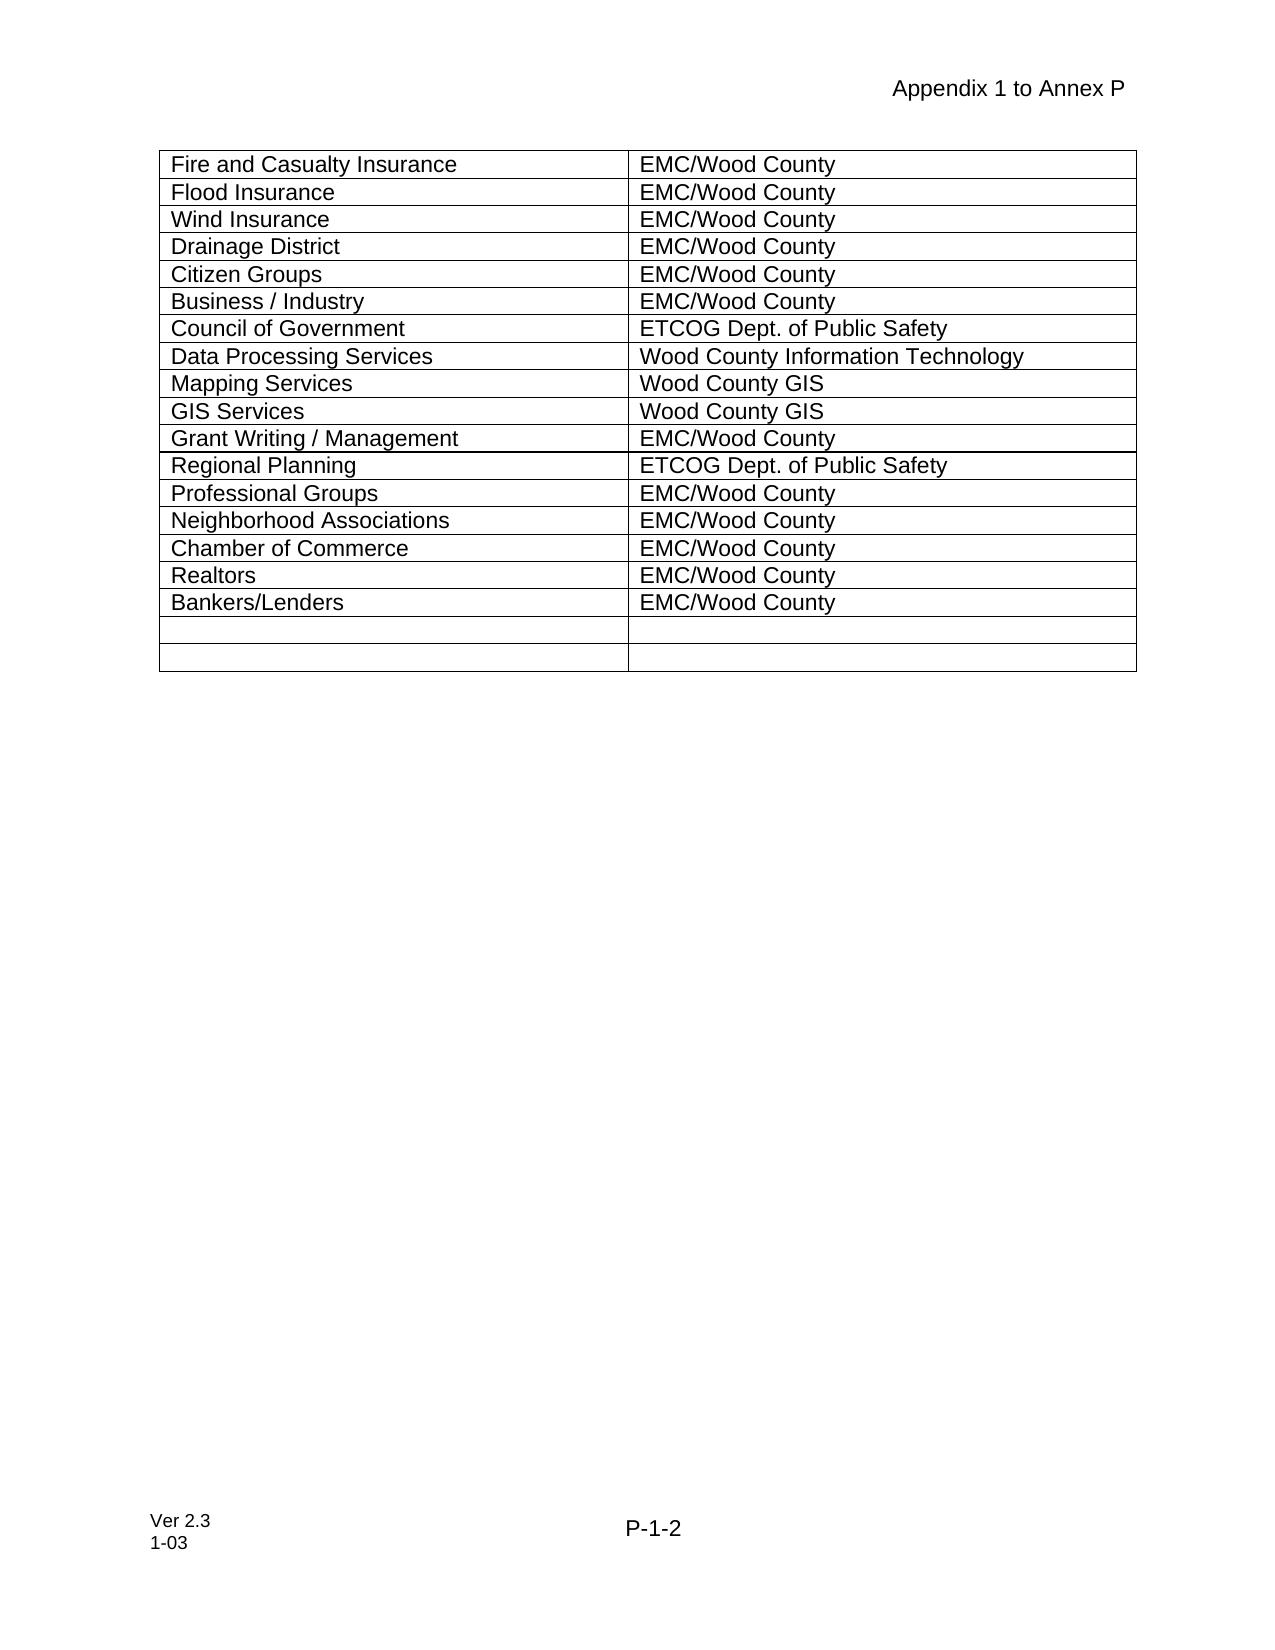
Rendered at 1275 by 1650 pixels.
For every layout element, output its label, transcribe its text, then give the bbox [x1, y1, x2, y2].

table_cell EMC/Wood County [629, 480, 1136, 506]
table_cell Mapping Services [160, 370, 628, 397]
table_cell EMC/Wood County [629, 151, 1136, 177]
table_cell ETCOG Dept. of Public Safety [629, 453, 1136, 479]
table_cell EMC/Wood County [629, 261, 1136, 287]
table_cell [160, 644, 628, 671]
table_cell EMC/Wood County [629, 562, 1136, 588]
table_cell ETCOG Dept. of Public Safety [629, 315, 1136, 342]
table_cell EMC/Wood County [629, 179, 1136, 205]
table_cell EMC/Wood County [629, 425, 1136, 451]
table_cell EMC/Wood County [629, 589, 1136, 616]
table_cell Citizen Groups [160, 261, 628, 287]
table_cell Wind Insurance [160, 206, 628, 232]
table_cell GIS Services [160, 398, 628, 424]
table_cell Fire and Casualty Insurance [160, 151, 628, 177]
table_cell Wood County GIS [629, 398, 1136, 424]
table_cell [629, 644, 1136, 671]
table_cell [629, 617, 1136, 643]
table_cell Professional Groups [160, 480, 628, 506]
table_cell Business / Industry [160, 288, 628, 314]
table_cell Grant Writing / Management [160, 425, 628, 451]
table_cell EMC/Wood County [629, 206, 1136, 232]
table_cell Wood County GIS [629, 370, 1136, 397]
table_cell Neighborhood Associations [160, 507, 628, 533]
table_cell Drainage District [160, 233, 628, 259]
table_cell EMC/Wood County [629, 507, 1136, 533]
table_cell Regional Planning [160, 453, 628, 479]
table_cell Realtors [160, 562, 628, 588]
table_cell EMC/Wood County [629, 288, 1136, 314]
table_cell Flood Insurance [160, 179, 628, 205]
table_cell Council of Government [160, 315, 628, 342]
table_cell EMC/Wood County [629, 535, 1136, 561]
table_cell EMC/Wood County [629, 233, 1136, 259]
table_cell Data Processing Services [160, 343, 628, 369]
table_cell Bankers/Lenders [160, 589, 628, 616]
table_cell [160, 617, 628, 643]
table_cell Chamber of Commerce [160, 535, 628, 561]
table_cell Wood County Information Technology [629, 343, 1136, 369]
